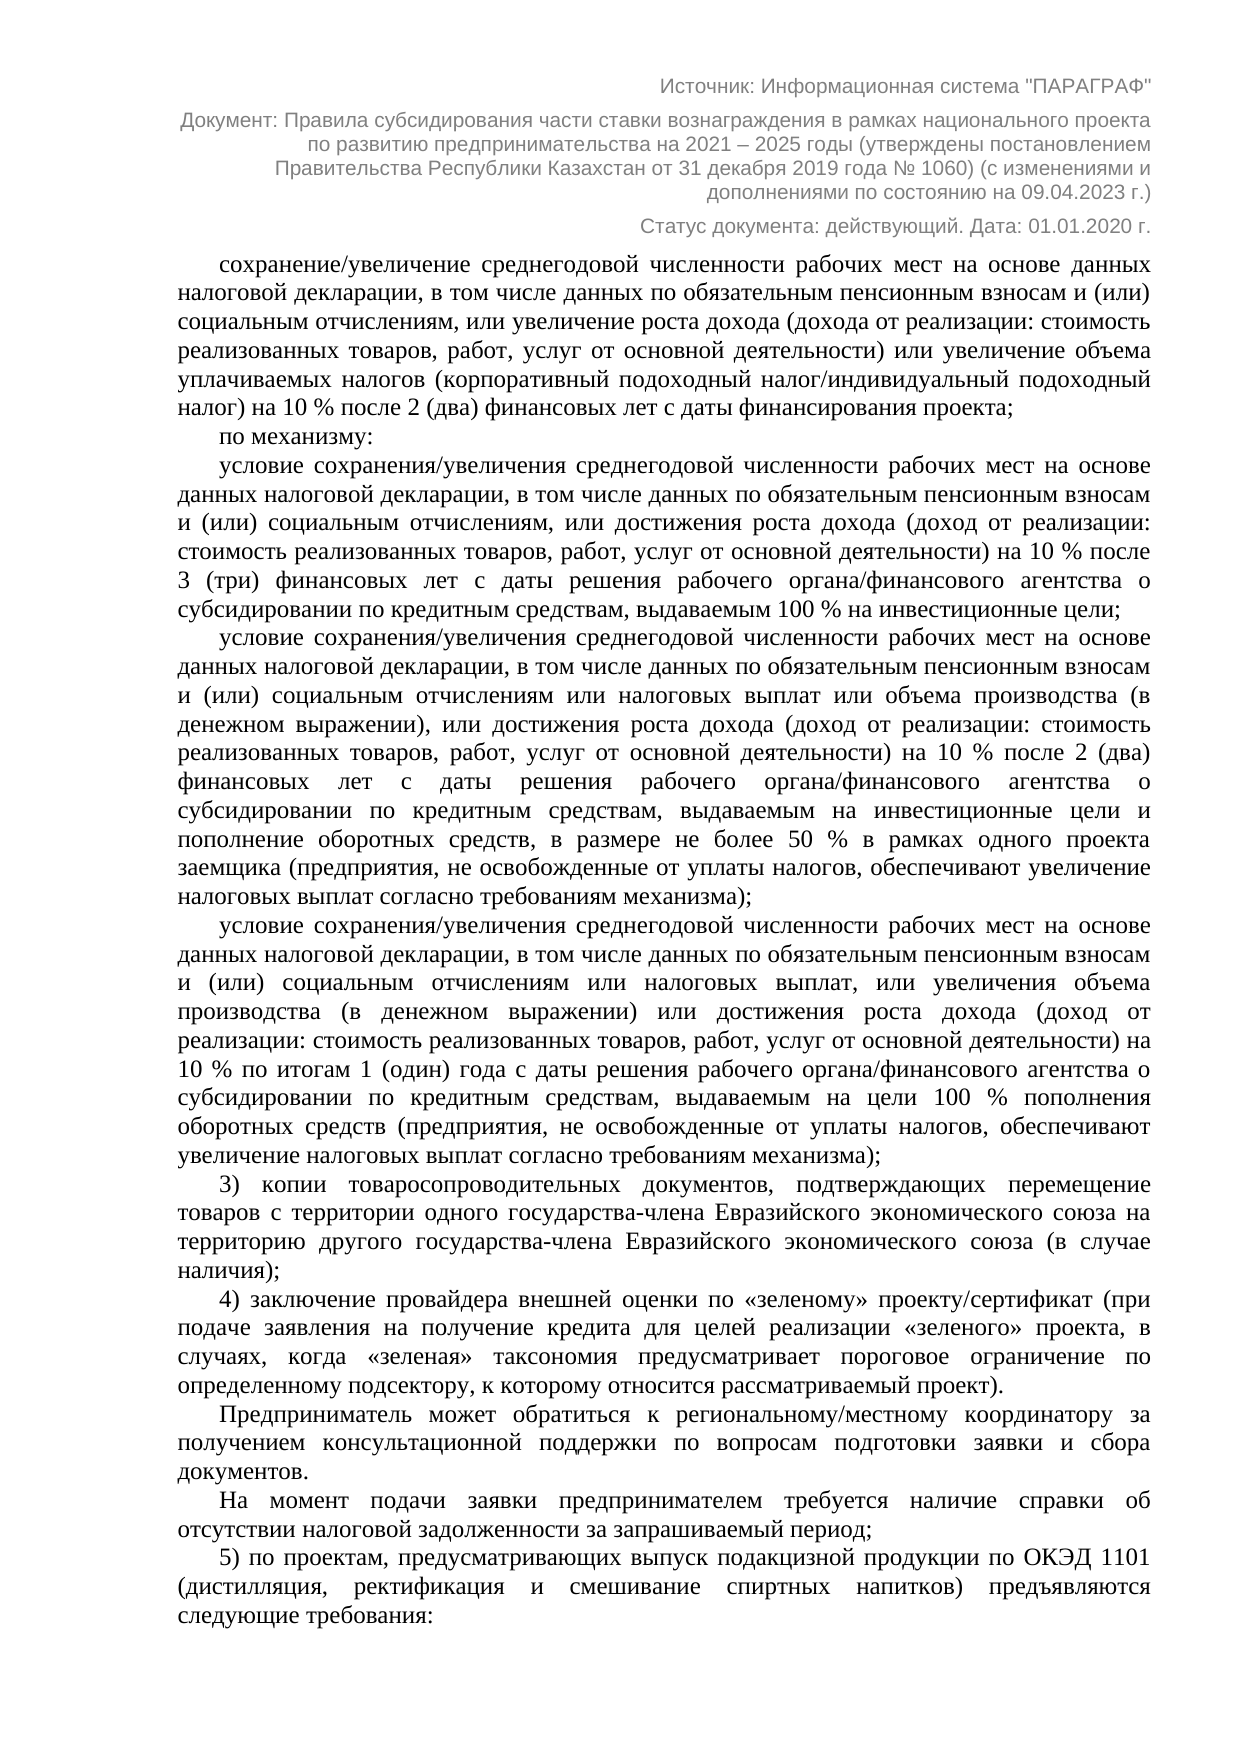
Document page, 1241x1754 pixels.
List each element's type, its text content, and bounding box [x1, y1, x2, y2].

text 3) копии товаросопроводительных документов, подтверждающих перемещение товаров с территории одного государства-члена Евразийского экономического союза на территорию другого государства-члена Евразийского экономического союза (в случае наличия); [177, 1169, 1152, 1284]
text сохранение/увеличение среднегодовой численности рабочих мест на основе данных налоговой декларации, в том числе данных по обязательным пенсионным взносам и (или) социальным отчислениям, или увеличение роста дохода (дохода от реализации: стоимость реализованных товаров, работ, услуг от основной деятельности) или увеличение объема уплачиваемых налогов (корпоративный подоходный налог/индивидуальный подоходный налог) на 10 % после 2 (два) финансовых лет с даты финансирования проекта; [177, 249, 1152, 421]
text 5) по проектам, предусматривающих выпуск подакцизной продукции по ОКЭД 1101 (дистилляция, ректификация и смешивание спиртных напитков) предъявляются следующие требования: [177, 1542, 1152, 1629]
text по механизму: [177, 421, 1152, 450]
text 4) заключение провайдера внешней оценки по «зеленому» проекту/сертификат (при подаче заявления на получение кредита для целей реализации «зеленого» проекта, в случаях, когда «зеленая» таксономия предусматривает пороговое ограничение по определенному подсектору, к которому относится рассматриваемый проект). [177, 1284, 1152, 1399]
text условие сохранения/увеличения среднегодовой численности рабочих мест на основе данных налоговой декларации, в том числе данных по обязательным пенсионным взносам и (или) социальным отчислениям или налоговых выплат или объема производства (в денежном выражении), или достижения роста дохода (доход от реализации: стоимость реализованных товаров, работ, услуг от основной деятельности) на 10 % после 2 (два) финансовых лет с даты решения рабочего органа/финансового агентства о субсидировании по кредитным средствам, выдаваемым на инвестиционные цели и пополнение оборотных средств, в размере не более 50 % в рамках одного проекта заемщика (предприятия, не освобожденные от уплаты налогов, обеспечивают увеличение налоговых выплат согласно требованиям механизма); [177, 622, 1152, 910]
text условие сохранения/увеличения среднегодовой численности рабочих мест на основе данных налоговой декларации, в том числе данных по обязательным пенсионным взносам и (или) социальным отчислениям или налоговых выплат, или увеличения объема производства (в денежном выражении) или достижения роста дохода (доход от реализации: стоимость реализованных товаров, работ, услуг от основной деятельности) на 10 % по итогам 1 (один) года с даты решения рабочего органа/финансового агентства о субсидировании по кредитным средствам, выдаваемым на цели 100 % пополнения оборотных средств (предприятия, не освобожденные от уплаты налогов, обеспечивают увеличение налоговых выплат согласно требованиям механизма); [177, 910, 1152, 1169]
text Предприниматель может обратиться к региональному/местному координатору за получением консультационной поддержки по вопросам подготовки заявки и сбора документов. [177, 1399, 1152, 1485]
text На момент подачи заявки предпринимателем требуется наличие справки об отсутствии налоговой задолженности за запрашиваемый период; [177, 1485, 1152, 1542]
text условие сохранения/увеличения среднегодовой численности рабочих мест на основе данных налоговой декларации, в том числе данных по обязательным пенсионным взносам и (или) социальным отчислениям, или достижения роста дохода (доход от реализации: стоимость реализованных товаров, работ, услуг от основной деятельности) на 10 % после 3 (три) финансовых лет с даты решения рабочего органа/финансового агентства о субсидировании по кредитным средствам, выдаваемым 100 % на инвестиционные цели; [177, 450, 1152, 622]
